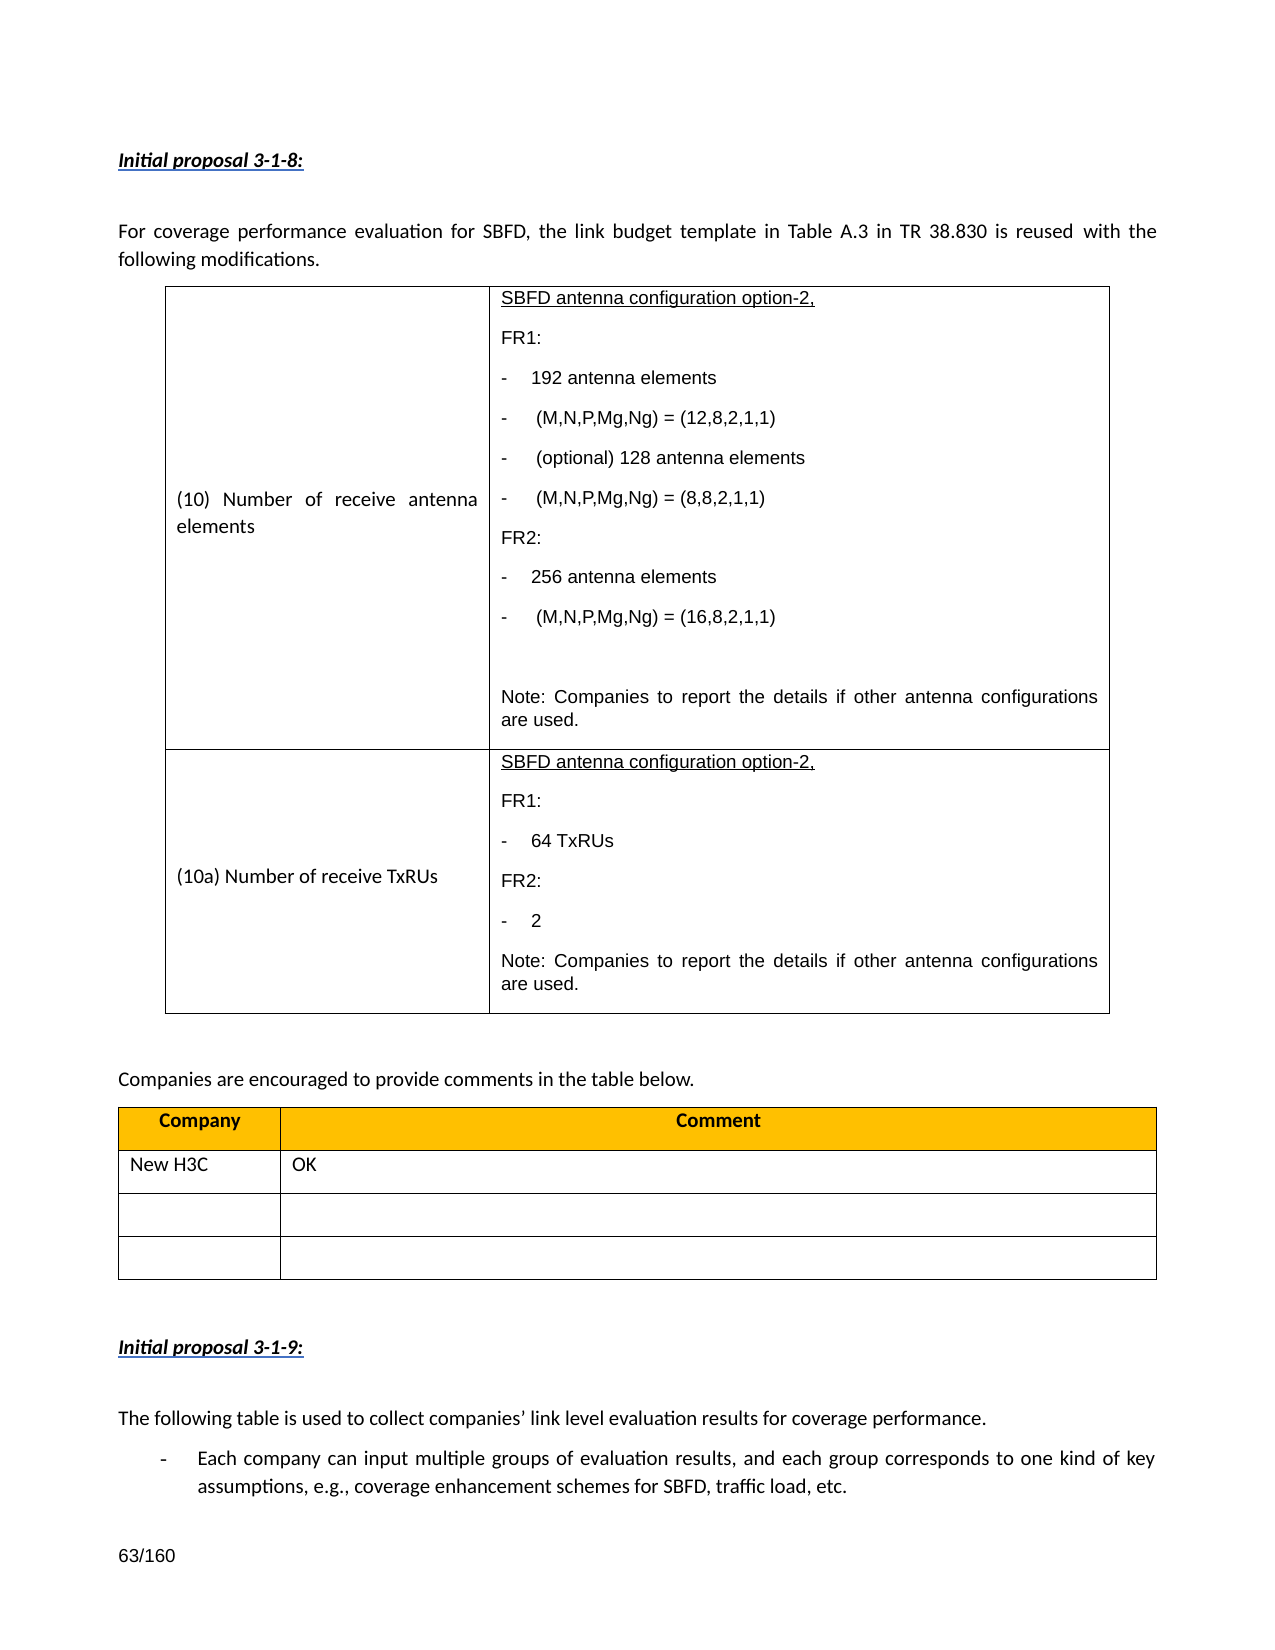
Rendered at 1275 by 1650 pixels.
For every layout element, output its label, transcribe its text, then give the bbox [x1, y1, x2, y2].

table_header (10) Number of receive antenna elements [166, 287, 489, 749]
table_cell [119, 1194, 280, 1236]
table_header Comment [281, 1108, 1156, 1150]
text For coverage performance evaluation for SBFD, the link budget template in Table A.3 in TR 38.830 is reused with the following modifications. [118, 219, 1157, 272]
table_header Company [119, 1108, 280, 1150]
table_cell [281, 1237, 1156, 1279]
text The following table is used to collect companies’ link level evaluation results for coverage performance. [118, 1406, 1157, 1431]
list Each company can input multiple groups of evaluation results, and each group corresponds to one kind of key assumptions, e.g., coverage enhancement schemes for SBFD, traffic load, etc. [160, 1446, 1157, 1498]
text Initial proposal 3-1-8: [118, 148, 1157, 173]
table_cell [281, 1194, 1156, 1236]
table_cell (10a) Number of receive TxRUs [166, 750, 489, 1013]
table_cell SBFD antenna configuration option-2, FR1: - 64 TxRUs FR2: - 2 Note: Companies to report the details if other antenna configurations are used. [490, 750, 1109, 1013]
table_cell New H3C [119, 1151, 280, 1193]
table_cell OK [281, 1151, 1156, 1193]
text Companies are encouraged to provide comments in the table below. [118, 1067, 1157, 1092]
text Initial proposal 3-1-9: [118, 1334, 1157, 1360]
table_header SBFD antenna configuration option-2, FR1: - 192 antenna elements - (M,N,P,Mg,Ng) = (12,8,2,1,1) - (optional) 128 antenna elements - (M,N,P,Mg,Ng) = (8,8,2,1,1) FR2: - 256 antenna elements - (M,N,P,Mg,Ng) = (16,8,2,1,1) Note: Companies to report the details if other antenna configurations are used. [490, 287, 1109, 749]
table_cell [119, 1237, 280, 1279]
